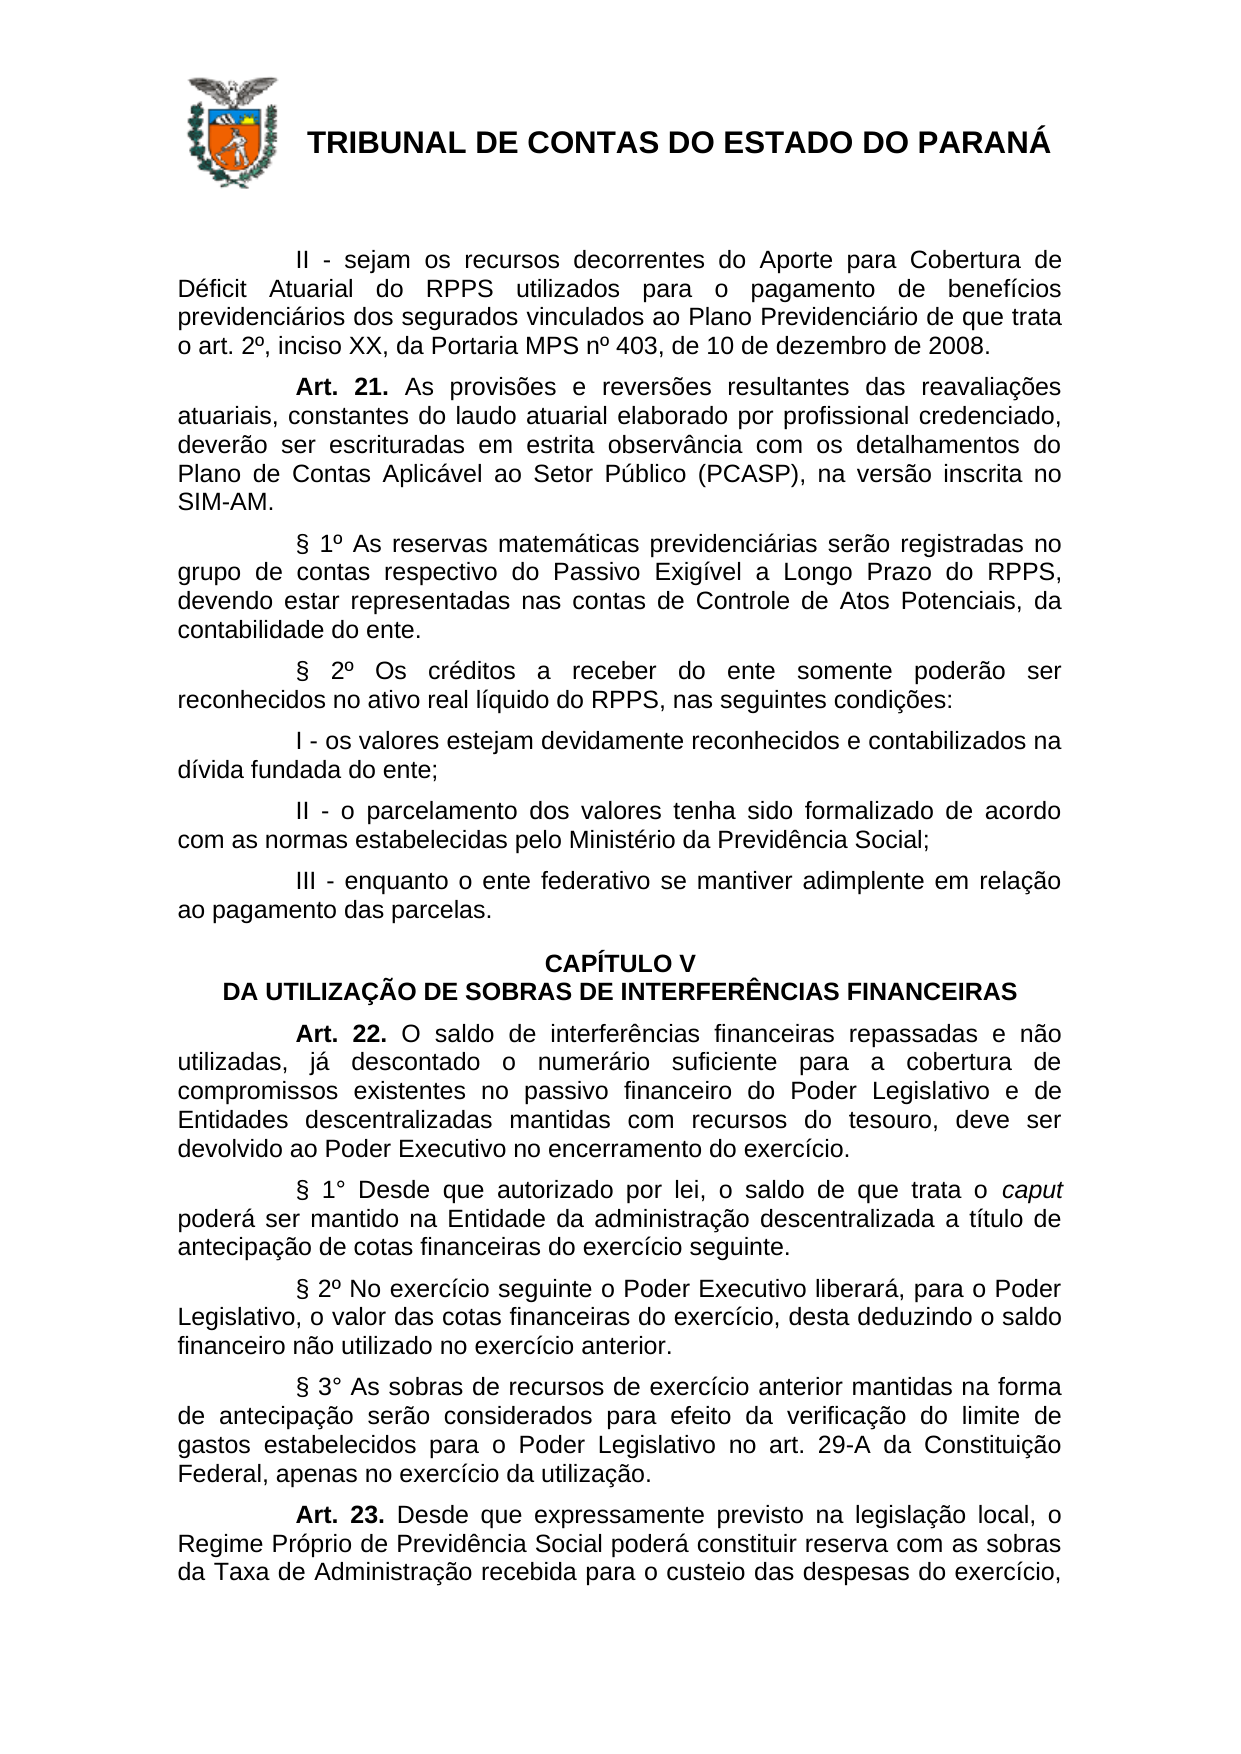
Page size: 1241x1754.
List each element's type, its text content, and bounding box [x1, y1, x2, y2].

text CAPÍTULO V DA UTILIZAÇÃO DE SOBRAS DE INTERFERÊNCIAS FINANCEIRAS [177, 948, 1063, 1006]
text § 2º No exercício seguinte o Poder Executivo liberará, para o Poder Legislativo, o valor das cotas financeiras do exercício, desta deduzindo o saldo financeiro não utilizado no exercício anterior. [177, 1273, 1063, 1360]
text § 1º As reservas matemáticas previdenciárias serão registradas no grupo de contas respectivo do Passivo Exigível a Longo Prazo do RPPS, devendo estar representadas nas contas de Controle de Atos Potenciais, da contabilidade do ente. [177, 528, 1063, 643]
text Art. 22. O saldo de interferências financeiras repassadas e não utilizadas, já descontado o numerário suficiente para a cobertura de compromissos existentes no passivo financeiro do Poder Legislativo e de Entidades descentralizadas mantidas com recursos do tesouro, deve ser devolvido ao Poder Executivo no encerramento do exercício. [177, 1018, 1063, 1162]
text III - enquanto o ente federativo se mantiver adimplente em relação ao pagamento das parcelas. [177, 866, 1063, 923]
text I - os valores estejam devidamente reconhecidos e contabilizados na dívida fundada do ente; [177, 726, 1063, 783]
text Art. 21. As provisões e reversões resultantes das reavaliações atuariais, constantes do laudo atuarial elaborado por profissional credenciado, deverão ser escrituradas em estrita observância com os detalhamentos do Plano de Contas Aplicável ao Setor Público (PCASP), na versão inscrita no SIM-AM. [177, 372, 1063, 516]
text § 3° As sobras de recursos de exercício anterior mantidas na forma de antecipação serão considerados para efeito da verificação do limite de gastos estabelecidos para o Poder Legislativo no art. 29-A da Constituição Federal, apenas no exercício da utilização. [177, 1372, 1063, 1487]
text II - o parcelamento dos valores tenha sido formalizado de acordo com as normas estabelecidas pelo Ministério da Previdência Social; [177, 796, 1063, 853]
picture [185, 75, 285, 192]
text II - sejam os recursos decorrentes do Aporte para Cobertura de Déficit Atuarial do RPPS utilizados para o pagamento de benefícios previdenciários dos segurados vinculados ao Plano Previdenciário de que trata o art. 2º, inciso XX, da Portaria MPS nº 403, de 10 de dezembro de 2008. [177, 245, 1063, 360]
text § 1° Desde que autorizado por lei, o saldo de que trata o caput poderá ser mantido na Entidade da administração descentralizada a título de antecipação de cotas financeiras do exercício seguinte. [177, 1175, 1063, 1261]
text § 2º Os créditos a receber do ente somente poderão ser reconhecidos no ativo real líquido do RPPS, nas seguintes condições: [177, 656, 1063, 713]
